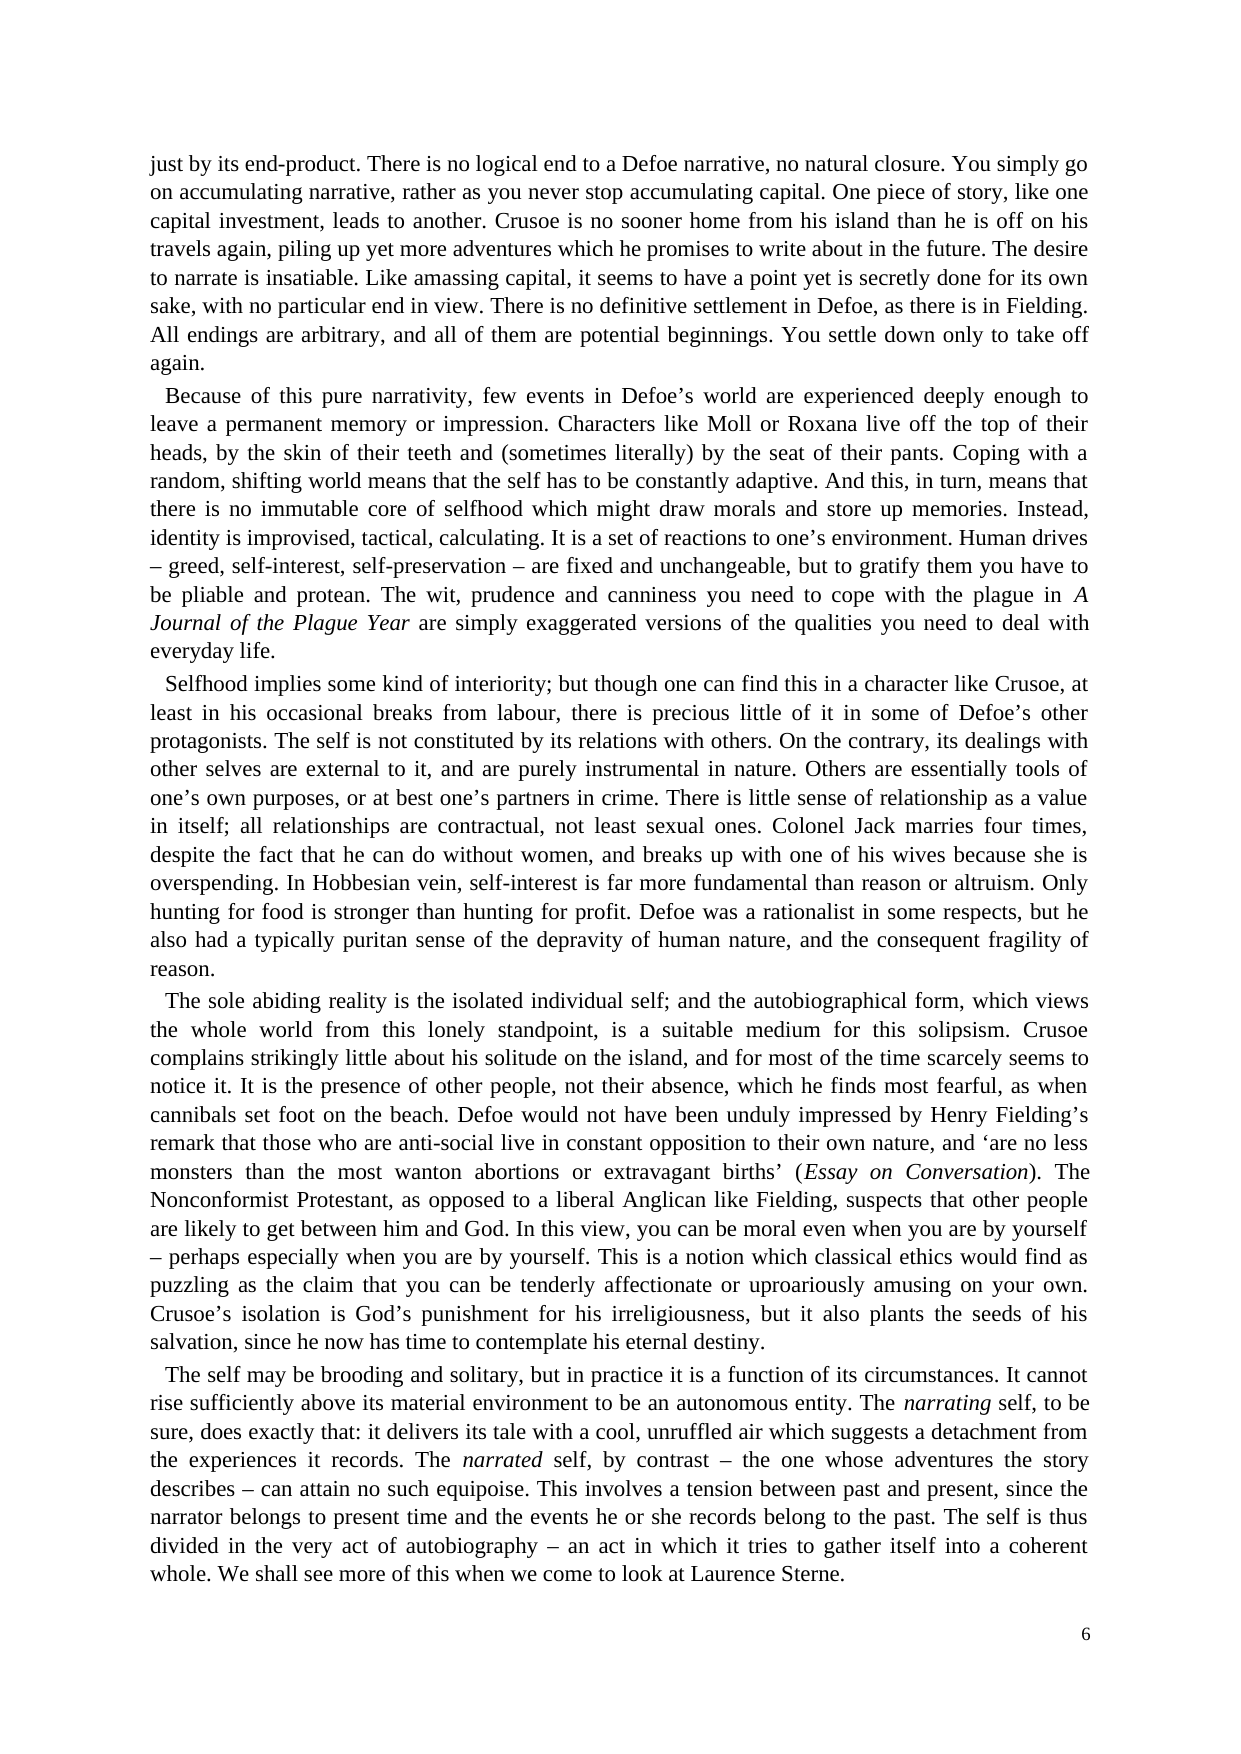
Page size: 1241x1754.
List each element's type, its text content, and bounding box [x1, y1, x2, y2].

text Because of this pure narrativity, few events in Defoe’s world are experienced deeply enough to leave a permanent memory or impression. Characters like Moll or Roxana live off the top of their heads, by the skin of their teeth and (sometimes literally) by the seat of their pants. Coping with a random, shifting world means that the self has to be constantly adaptive. And this, in turn, means that there is no immutable core of selfhood which might draw morals and store up memories. Instead, identity is improvised, tactical, calculating. It is a set of reactions to one’s environment. Human drives – greed, self-interest, self-preservation – are fixed and unchangeable, but to gratify them you have to be pliable and protean. The wit, prudence and canniness you need to cope with the plague in A Journal of the Plague Year are simply exaggerated versions of the qualities you need to deal with everyday life. [150, 382, 1090, 664]
text Selfhood implies some kind of interiority; but though one can find this in a character like Crusoe, at least in his occasional breaks from labour, there is precious little of it in some of Defoe’s other protagonists. The self is not constituted by its relations with others. On the contrary, its dealings with other selves are external to it, and are purely instrumental in nature. Others are essentially tools of one’s own purposes, or at best one’s partners in crime. There is little sense of relationship as a value in itself; all relationships are contractual, not least sexual ones. Colonel Jack marries four times, despite the fact that he can do without women, and breaks up with one of his wives because she is overspending. In Hobbesian vein, self-interest is far more fundamental than reason or altruism. Only hunting for food is stronger than hunting for profit. Defoe was a rationalist in some respects, but he also had a typically puritan sense of the depravity of human nature, and the consequent fragility of reason. [150, 670, 1090, 981]
text The sole abiding reality is the isolated individual self; and the autobiographical form, which views the whole world from this lonely standpoint, is a suitable medium for this solipsism. Crusoe complains strikingly little about his solitude on the island, and for most of the time scarcely seems to notice it. It is the presence of other people, not their absence, which he finds most fearful, as when cannibals set foot on the beach. Defoe would not have been unduly impressed by Henry Fielding’s remark that those who are anti-social live in constant opposition to their own nature, and ‘are no less monsters than the most wanton abortions or extravagant births’ (Essay on Conversation). The Nonconformist Protestant, as opposed to a liberal Anglican like Fielding, suspects that other people are likely to get between him and God. In this view, you can be moral even when you are by yourself – perhaps especially when you are by yourself. This is a notion which classical ethics would find as puzzling as the claim that you can be tenderly affectionate or uproariously amusing on your own. Crusoe’s isolation is God’s punishment for his irreligiousness, but it also plants the seeds of his salvation, since he now has time to contemplate his eternal destiny. [150, 987, 1090, 1355]
text The self may be brooding and solitary, but in practice it is a function of its circumstances. It cannot rise sufficiently above its material environment to be an autonomous entity. The narrating self, to be sure, does exactly that: it delivers its tale with a cool, unruffled air which suggests a detachment from the experiences it records. The narrated self, by contrast – the one whose adventures the story describes – can attain no such equipoise. This involves a tension between past and present, since the narrator belongs to present time and the events he or she records belong to the past. The self is thus divided in the very act of autobiography – an act in which it tries to gather itself into a coherent whole. We shall see more of this when we come to look at Laurence Sterne. [150, 1361, 1090, 1586]
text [150, 150, 1090, 375]
